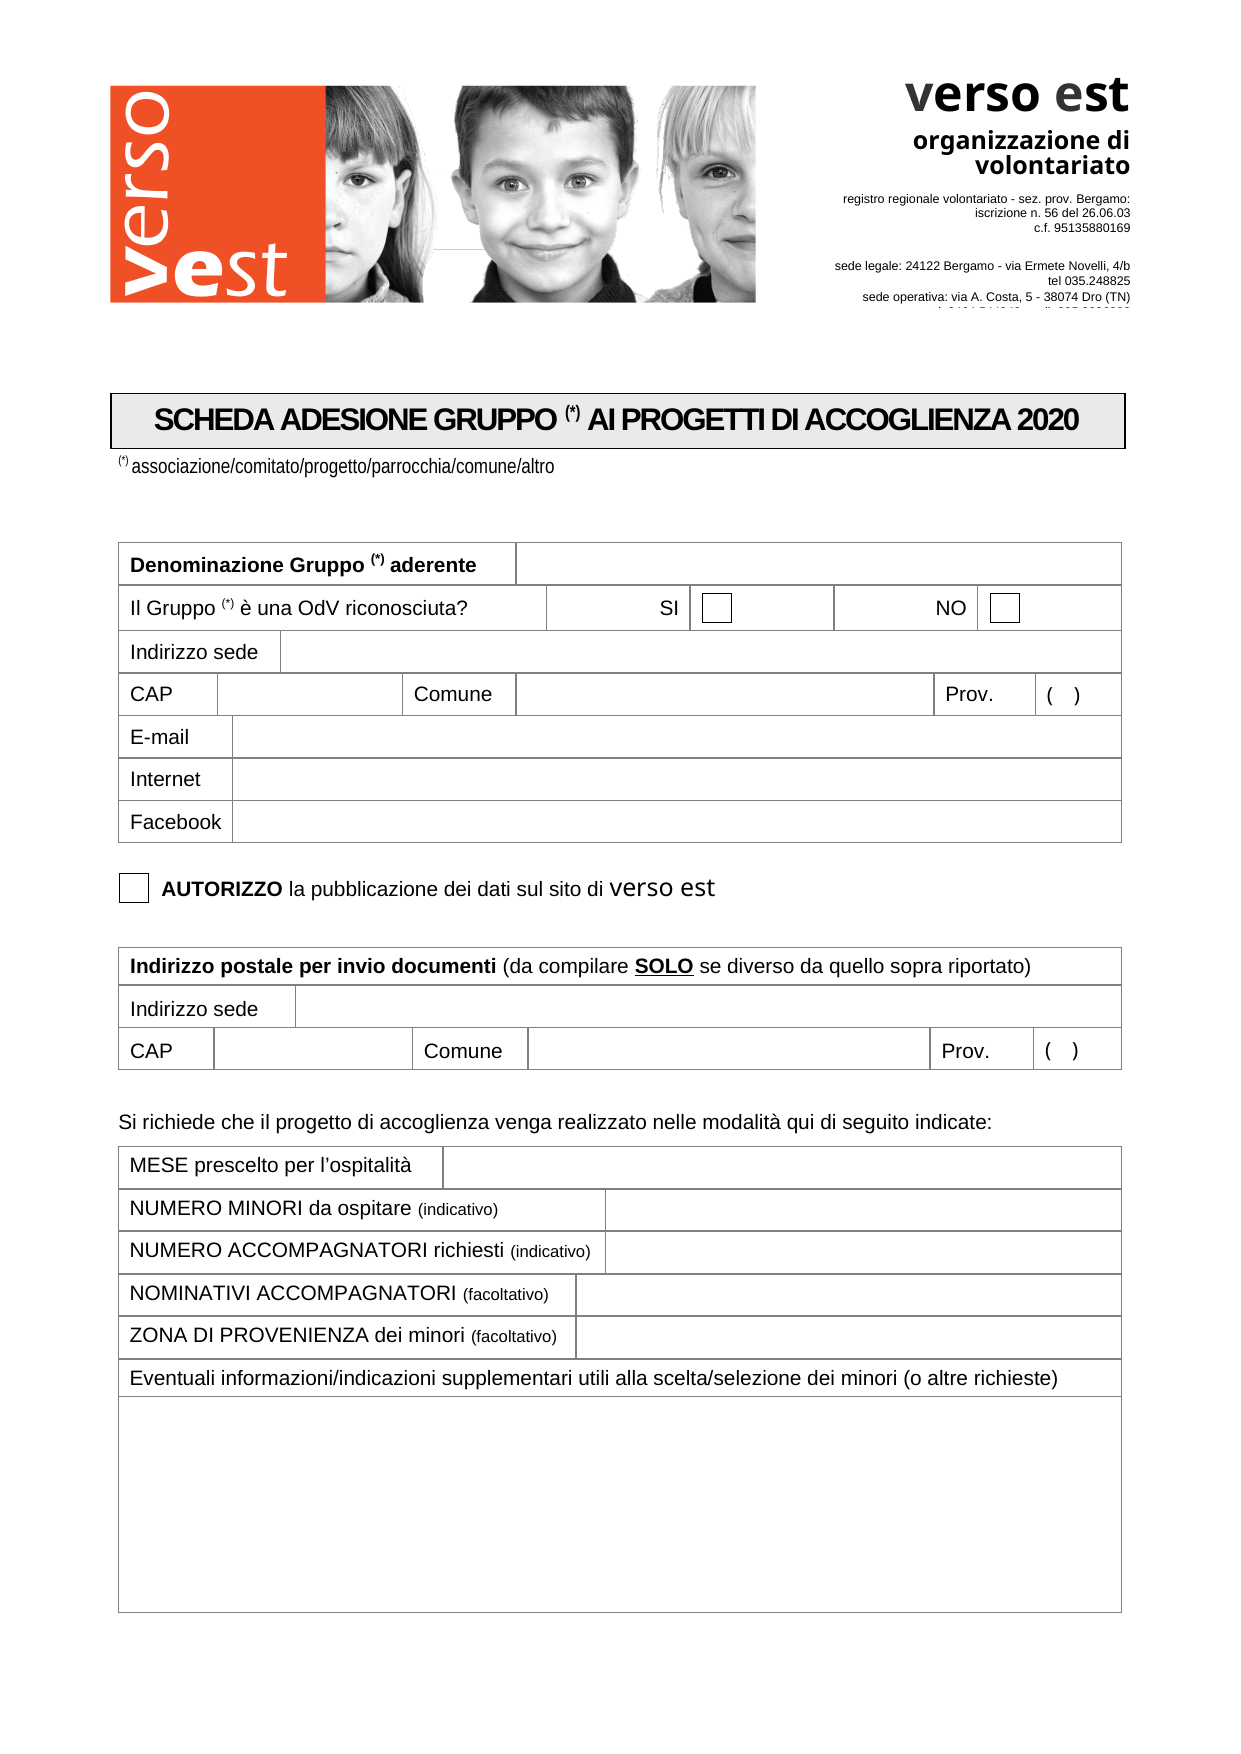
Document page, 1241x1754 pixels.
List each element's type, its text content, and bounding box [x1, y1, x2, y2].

table_cell [281, 631, 1121, 672]
table_cell SI [547, 586, 689, 629]
table_cell [577, 1275, 1121, 1315]
table_cell NOMINATIVI ACCOMPAGNATORI (facoltativo) [119, 1275, 575, 1315]
table_cell ZONA DI PROVENIENZA dei minori (facoltativo) [119, 1317, 575, 1358]
table_cell [606, 1190, 1121, 1230]
text AUTORIZZO la pubblicazione dei dati sul sito di verso est [118, 869, 1122, 903]
table_cell Facebook [119, 801, 232, 842]
table_header [444, 1147, 1121, 1188]
table_cell Prov. [935, 674, 1035, 714]
table_cell Indirizzo sede [119, 631, 280, 672]
table_cell Comune [403, 674, 515, 714]
table_cell [233, 801, 1121, 842]
table_cell NUMERO ACCOMPAGNATORI richiesti (indicativo) [119, 1232, 605, 1273]
table_cell [119, 1397, 1121, 1612]
table_cell Eventuali informazioni/indicazioni supplementari utili alla scelta/selezione dei minori (o altre richieste) [119, 1360, 1121, 1396]
table_header MESE prescelto per l’ospitalità [119, 1147, 442, 1188]
table_cell [606, 1232, 1121, 1273]
table_cell Prov. [931, 1028, 1033, 1069]
table_header [517, 543, 1121, 584]
table_header Denominazione Gruppo (*) aderente [119, 543, 515, 584]
table_cell Internet [119, 759, 232, 799]
table_cell Indirizzo sede [119, 986, 295, 1027]
table_cell [215, 1028, 412, 1069]
table_cell [233, 759, 1121, 799]
table_header Indirizzo postale per invio documenti (da compilare SOLO se diverso da quello sopra riportato) [119, 948, 1121, 984]
table_cell [517, 674, 933, 714]
text (*) associazione/comitato/progetto/parrocchia/comune/altro [118, 454, 1122, 478]
text Si richiede che il progetto di accoglienza venga realizzato nelle modalità qui di seguito indicate: [118, 1110, 1122, 1134]
table_cell [978, 586, 1121, 629]
table_cell CAP [119, 1028, 213, 1069]
table_cell E-mail [119, 716, 232, 757]
table_cell [691, 586, 833, 629]
table_cell CAP [119, 674, 217, 714]
table_cell NO [835, 586, 977, 629]
table_cell Il Gruppo (*) è una OdV riconosciuta? [119, 586, 546, 629]
picture [110, 85, 756, 317]
table_cell Comune [413, 1028, 527, 1069]
table_cell [218, 674, 402, 714]
table_cell NUMERO MINORI da ospitare (indicativo) [119, 1190, 605, 1230]
table_cell [233, 716, 1121, 757]
table_cell [577, 1317, 1121, 1358]
table_cell ( ) [1036, 674, 1121, 714]
table_cell [296, 986, 1121, 1027]
table_cell [529, 1028, 929, 1069]
table_cell ( ) [1034, 1028, 1121, 1069]
